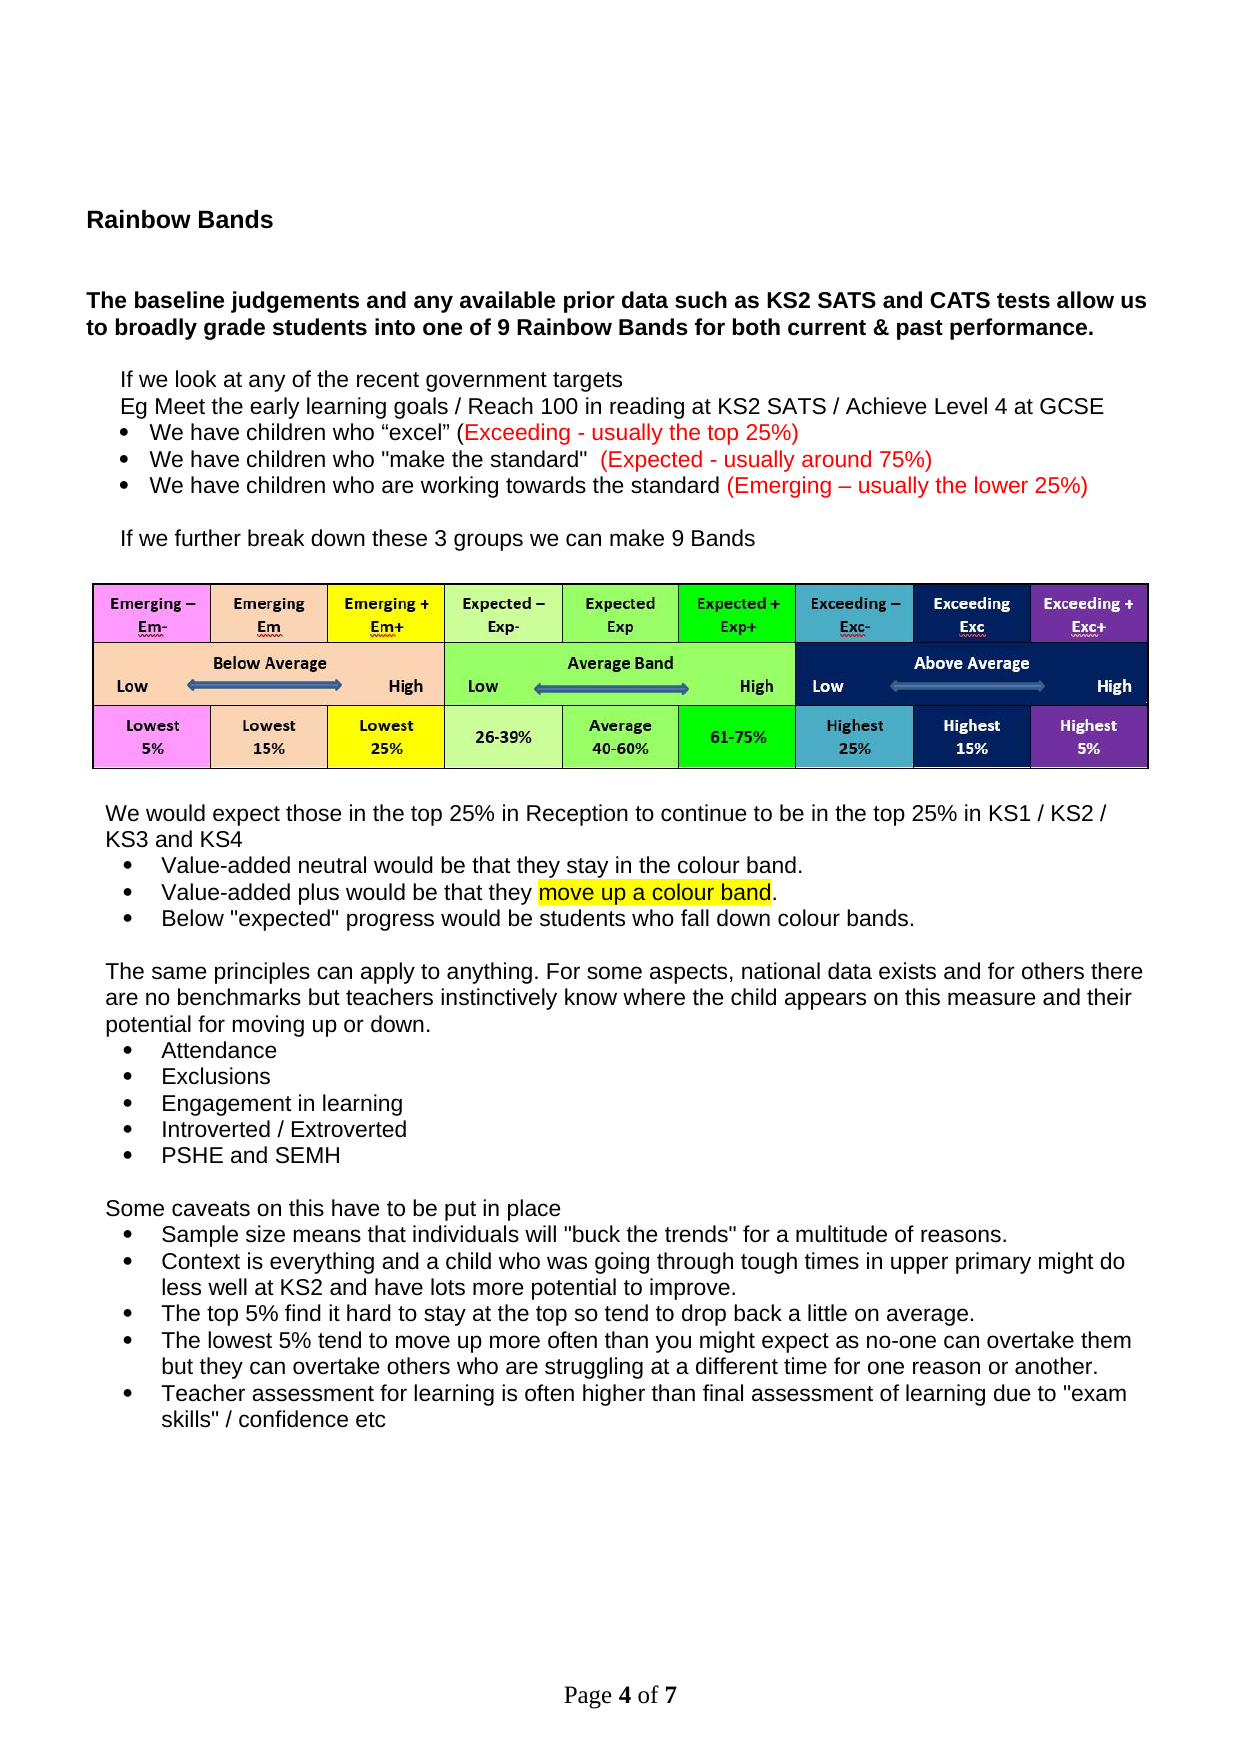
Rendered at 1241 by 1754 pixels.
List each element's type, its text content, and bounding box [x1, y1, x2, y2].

picture [86, 577, 1153, 774]
table_cell The baseline judgements and any available prior data such as KS2 SATS and CATS tests allow us to broadly grade students into one of 9 Rainbow Bands for both current & past performance. If we look at any of the recent government targets Eg Meet the early learning goals / Reach 100 in reading at KS2 SATS / Achieve Level 4 at GCSE We have children who “excel” (Exceeding - usually the top 25%) We have children who "make the standard" (Expected - usually around 75%) We have children who are working towards the standard (Emerging – usually the lower 25%) ​ If we further break down these 3 groups we can make 9 Bands We would expect those in the top 25% in Reception to continue to be in the top 25% in KS1 / KS2 / KS3 and KS4 Value-added neutral would be that they stay in the colour band. Value-added plus would be that they move up a colour band. Below "expected" progress would be students who fall down colour bands. ​ The same principles can apply to anything. For some aspects, national data exists and for others there are no benchmarks but teachers instinctively know where the child appears on this measure and their potential for moving up or down. Attendance Exclusions Engagement in learning Introverted / Extroverted PSHE and SEMH ​ Some caveats on this have to be put in place Sample size means that individuals will "buck the trends" for a multitude of reasons. Context is everything and a child who was going through tough times in upper primary might do less well at KS2 and have lots more potential to improve. The top 5% find it hard to stay at the top so tend to drop back a little on average. The lowest 5% tend to move up more often than you might expect as no-one can overtake them but they can overtake others who are struggling at a different time for one reason or another. Teacher assessment for learning is often higher than final assessment of learning due to "exam skills" / confidence etc [75, 275, 1165, 1471]
table_cell Rainbow Bands [75, 59, 1165, 275]
